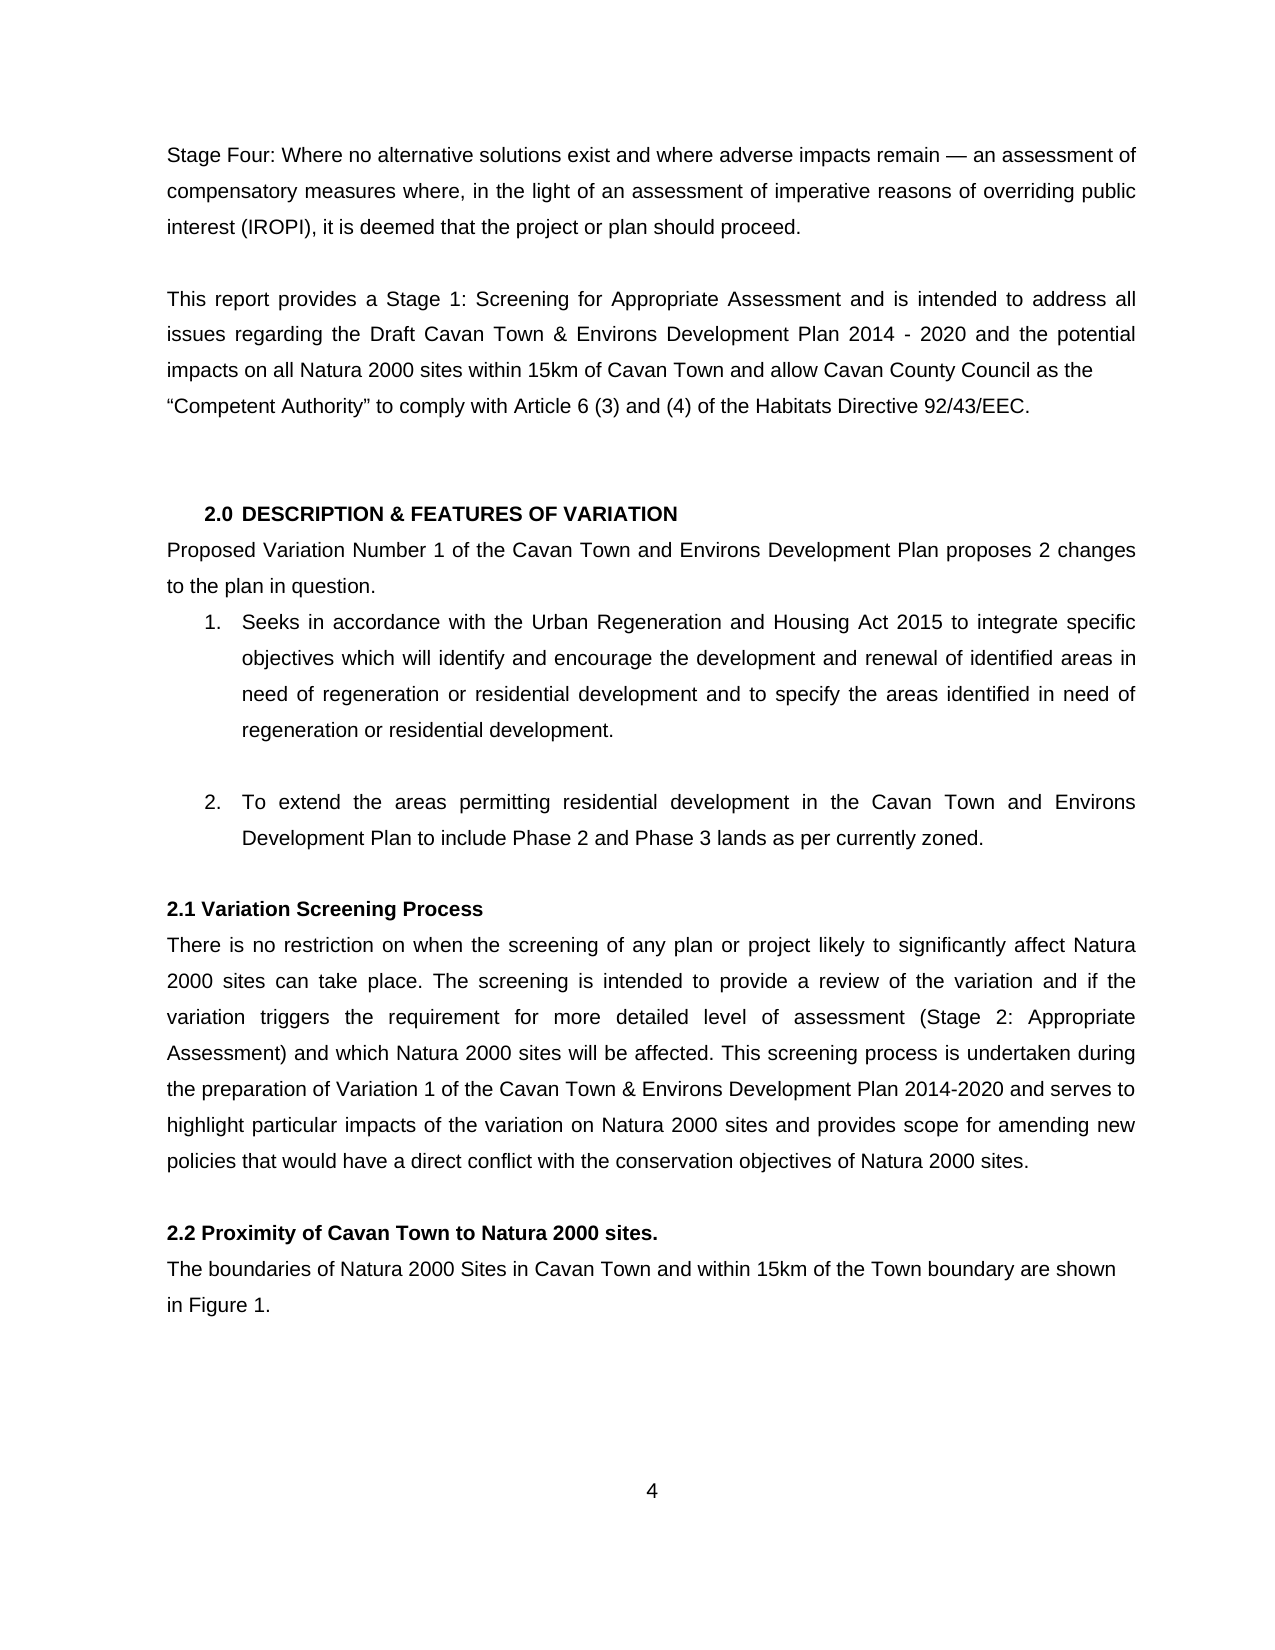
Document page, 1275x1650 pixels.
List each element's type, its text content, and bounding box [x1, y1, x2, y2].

text There is no restriction on when the screening of any plan or project likely to significantly affect Natura 2000 sites can take place. The screening is intended to provide a review of the variation and if the variation triggers the requirement for more detailed level of assessment (Stage 2: Appropriate Assessment) and which Natura 2000 sites will be affected. This screening process is undertaken during the preparation of Variation 1 of the Cavan Town & Environs Development Plan 2014-2020 and serves to highlight particular impacts of the variation on Natura 2000 sites and provides scope for amending new policies that would have a direct conflict with the conservation objectives of Natura 2000 sites. [167, 933, 1137, 1173]
text Proposed Variation Number 1 of the Cavan Town and Environs Development Plan proposes 2 changes to the plan in question. [167, 538, 1137, 598]
list DESCRIPTION & FEATURES OF VARIATION [204, 502, 1137, 526]
list Seeks in accordance with the Urban Regeneration and Housing Act 2015 to integrate specific objectives which will identify and encourage the development and renewal of identified areas in need of regeneration or residential development and to specify the areas identified in need of regeneration or residential development. [204, 610, 1137, 742]
text “Competent Authority” to comply with Article 6 (3) and (4) of the Habitats Directive 92/43/EEC. [167, 394, 1137, 418]
list To extend the areas permitting residential development in the Cavan Town and Environs Development Plan to include Phase 2 and Phase 3 lands as per currently zoned. [204, 789, 1137, 849]
text This report provides a Stage 1: Screening for Appropriate Assessment and is intended to address all issues regarding the Draft Cavan Town & Environs Development Plan 2014 - 2020 and the potential impacts on all Natura 2000 sites within 15km of Cavan Town and allow Cavan County Council as the [167, 286, 1137, 382]
text Stage Four: Where no alternative solutions exist and where adverse impacts remain — an assessment of compensatory measures where, in the light of an assessment of imperative reasons of overriding public interest (IROPI), it is deemed that the project or plan should proceed. [167, 143, 1137, 238]
text 2.1 Variation Screening Process [167, 897, 1137, 921]
text The boundaries of Natura 2000 Sites in Cavan Town and within 15km of the Town boundary are shown in Figure 1. [167, 1257, 1137, 1317]
text 2.2 Proximity of Cavan Town to Natura 2000 sites. [167, 1221, 1137, 1245]
